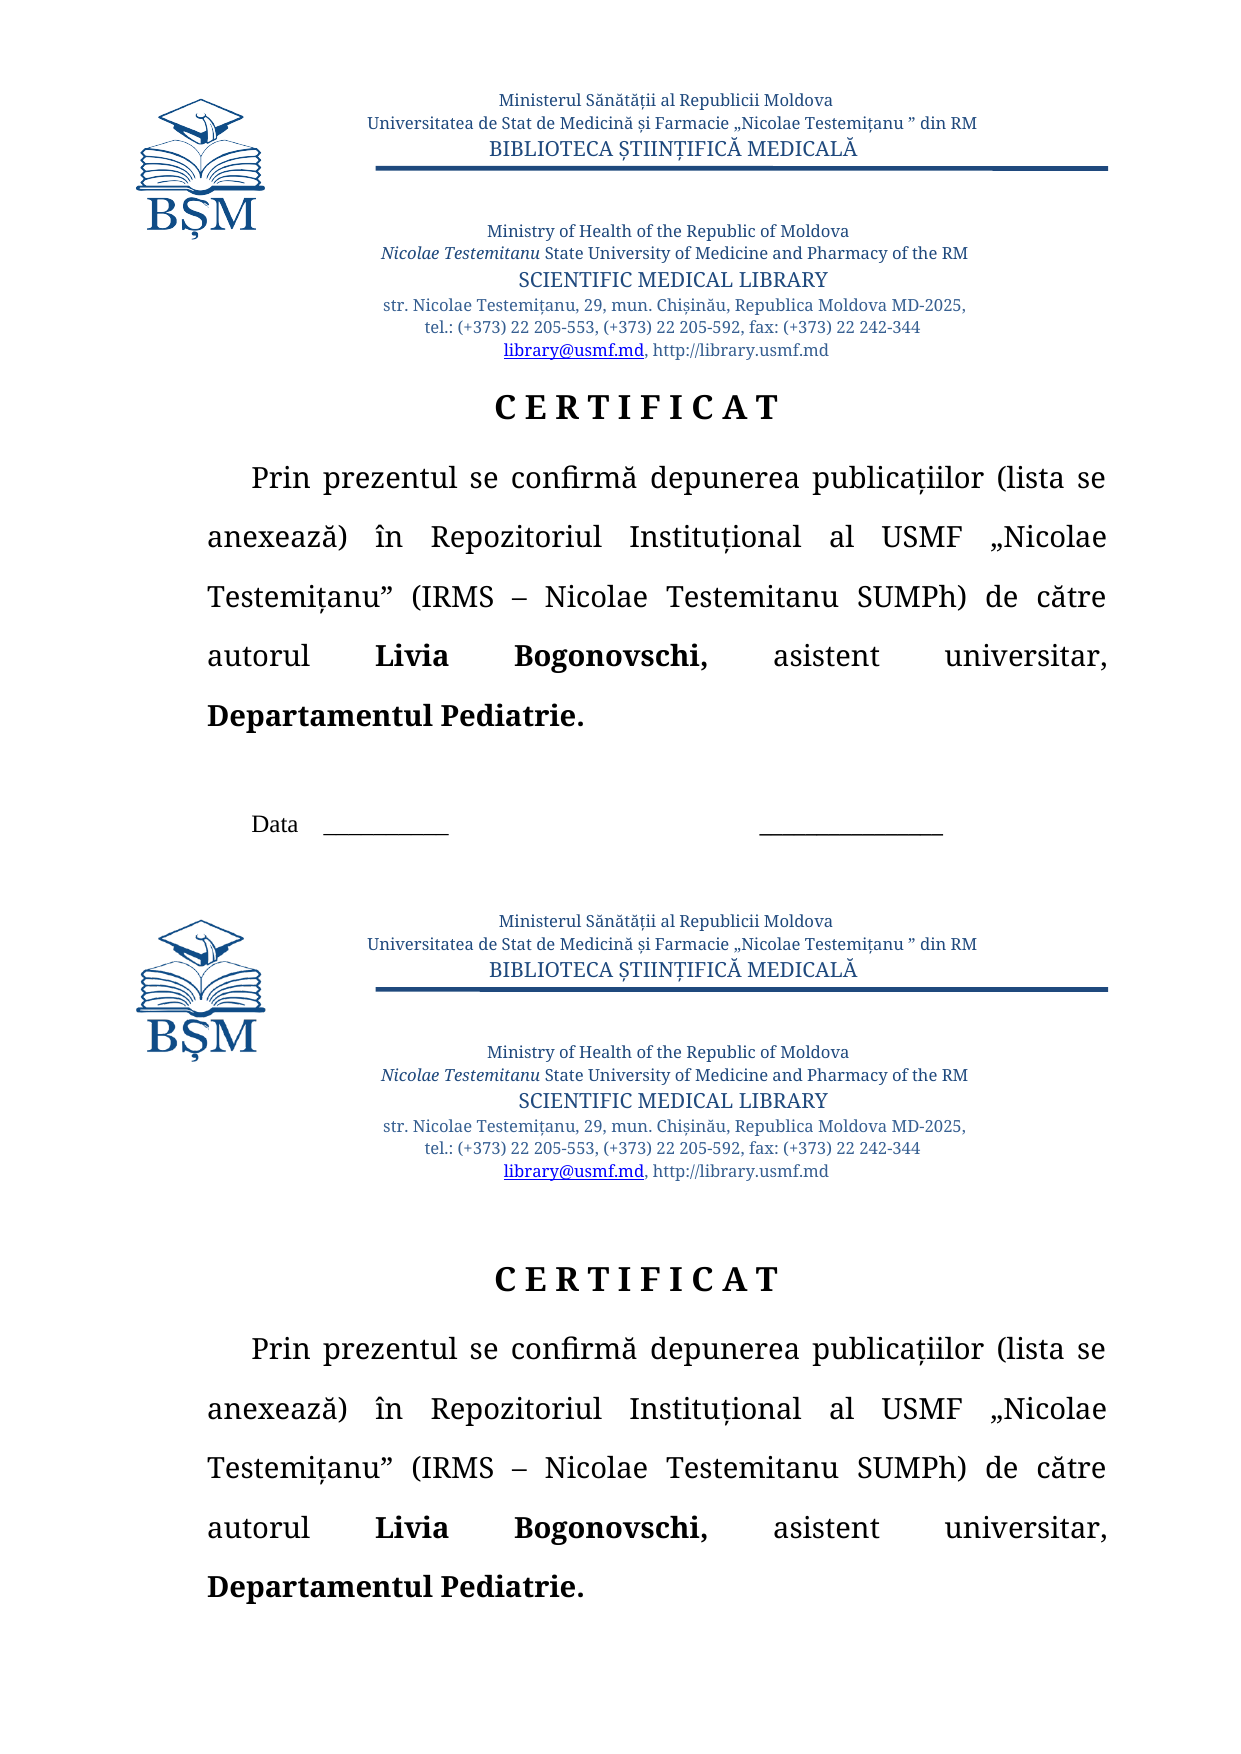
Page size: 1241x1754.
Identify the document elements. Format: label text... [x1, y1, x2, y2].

text SCIENTIFIC MEDICAL LIBRARY [103, 1086, 1107, 1114]
text Prin prezentul se confirmă depunerea publicaţiilor (lista se anexează) în Repozitoriul Instituțional al USMF „Nicolae Testemițanu” (IRMS – Nicolae Testemitanu SUMPh) de către autorul Livia Bogonovschi, asistent universitar, Departamentul Pediatrie. [207, 457, 1107, 734]
text Universitatea de Stat de Medicină şi Farmacie „Nicolae Testemiţanu ” din RM [103, 932, 1107, 955]
picture [128, 94, 274, 240]
text Ministry of Health of the Republic of Moldova [103, 1040, 1107, 1063]
text str. Nicolae Testemiţanu, 29, mun. Chişinău, Republica Moldova MD-2025, [103, 1114, 1107, 1137]
text Prin prezentul se confirmă depunerea publicaţiilor (lista se anexează) în Repozitoriul Instituțional al USMF „Nicolae Testemițanu” (IRMS – Nicolae Testemitanu SUMPh) de către autorul Livia Bogonovschi, asistent universitar, Departamentul Pediatrie. [207, 1328, 1107, 1606]
text C E R T I F I C A T [103, 1255, 1139, 1301]
text library@usmf.md, http://library.usmf.md [103, 1160, 1107, 1182]
text tel.: (+373) 22 205-553, (+373) 22 205-592, fax: (+373) 22 242-344 [103, 1137, 1107, 1160]
picture [128, 984, 274, 1040]
text Ministerul Sănătăţii al Republicii Moldova [103, 910, 1107, 932]
text C E R T I F I C A T [103, 384, 1139, 429]
text BIBLIOTECA ŞTIINŢIFICĂ MEDICALĂ [103, 955, 1107, 984]
text Nicolae Testemitanu State University of Medicine and Pharmacy of the RM [103, 1063, 1107, 1086]
text Data __________ ________________ [207, 805, 1139, 839]
